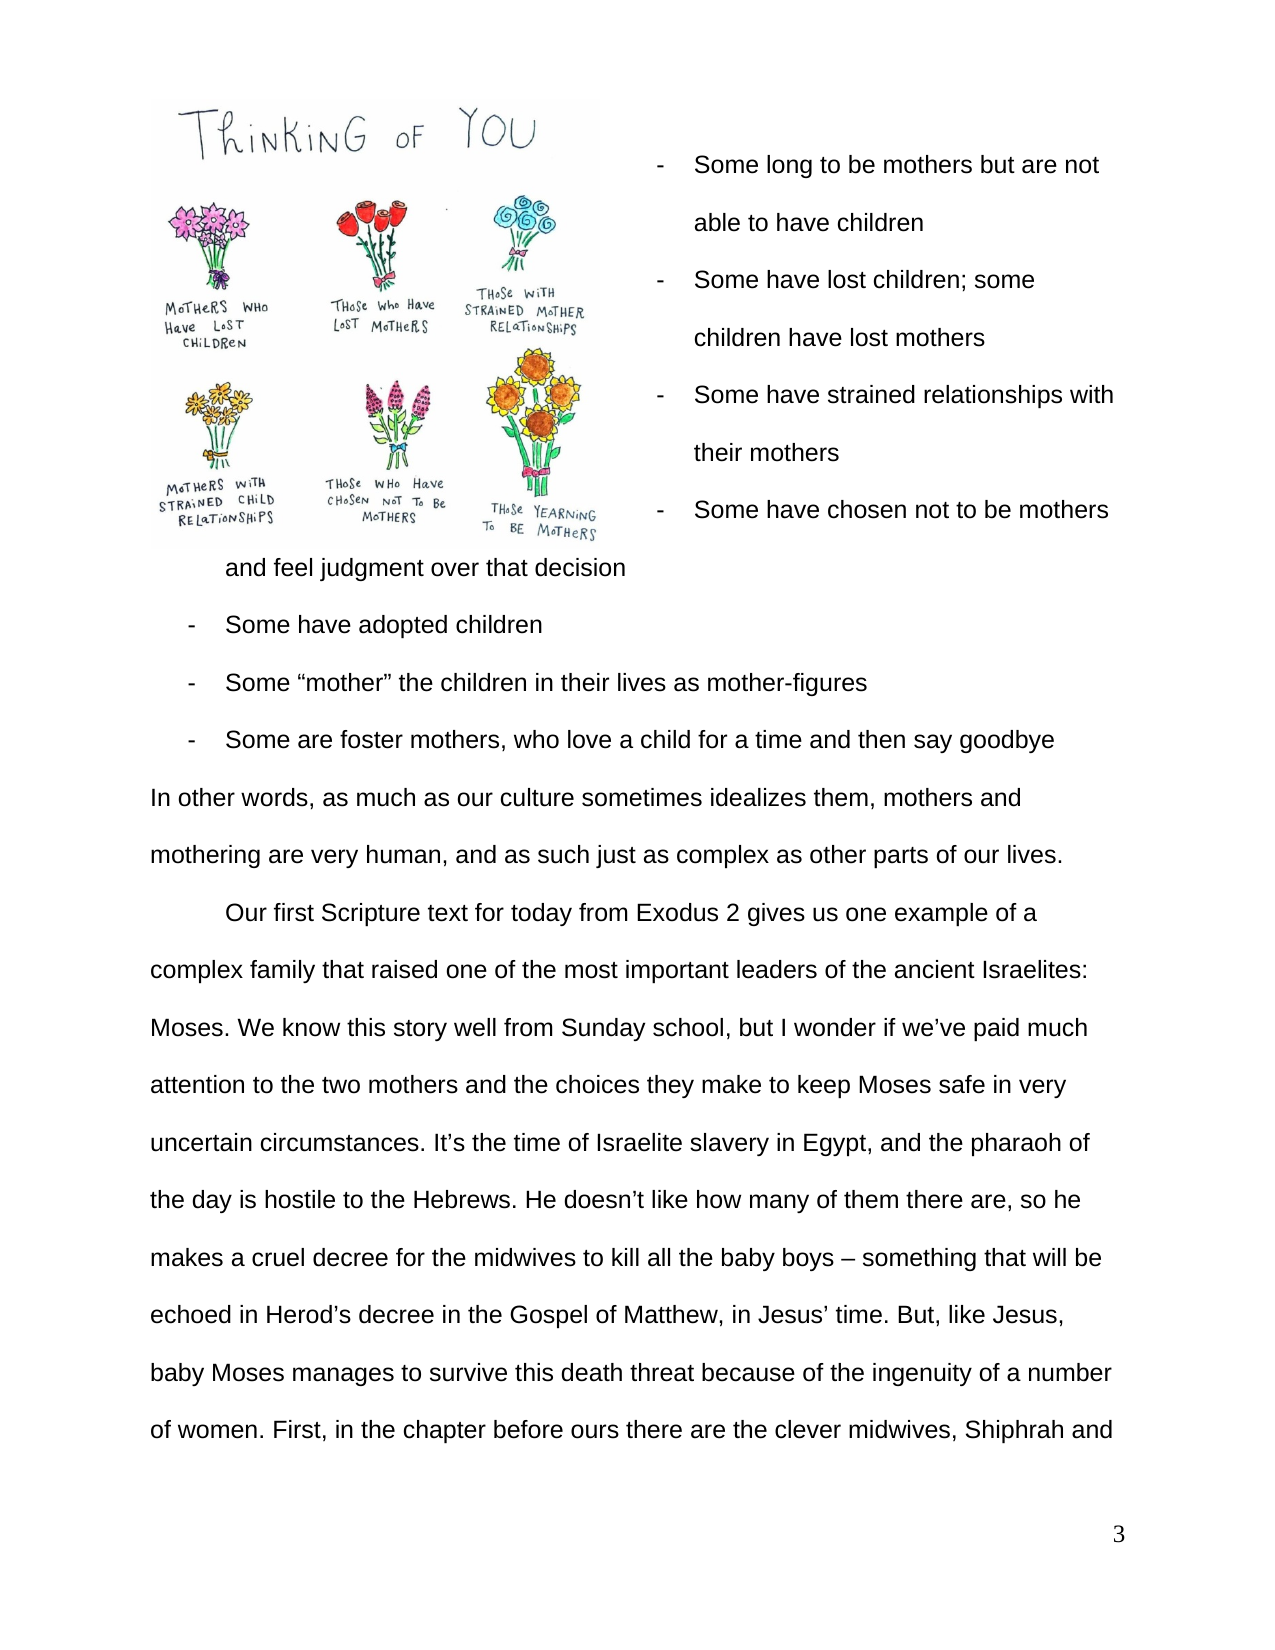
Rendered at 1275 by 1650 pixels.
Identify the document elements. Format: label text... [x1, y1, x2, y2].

list Some have adopted children [187, 610, 1125, 639]
list Some have strained relationships with their mothers [600, 380, 1125, 466]
list Some “mother” the children in their lives as mother-figures [187, 667, 1125, 696]
list Some are foster mothers, who love a child for a time and then say goodbye [187, 725, 1125, 754]
picture [151, 99, 600, 549]
list Some have chosen not to be mothers and feel judgment over that decision [187, 495, 1125, 581]
list Some long to be mothers but are not able to have children [600, 150, 1125, 236]
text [150, 897, 1125, 1444]
text In other words, as much as our culture sometimes idealizes them, mothers and mothering are very human, and as such just as complex as other parts of our lives. [150, 782, 1125, 869]
list Some have lost children; some children have lost mothers [600, 265, 1125, 351]
